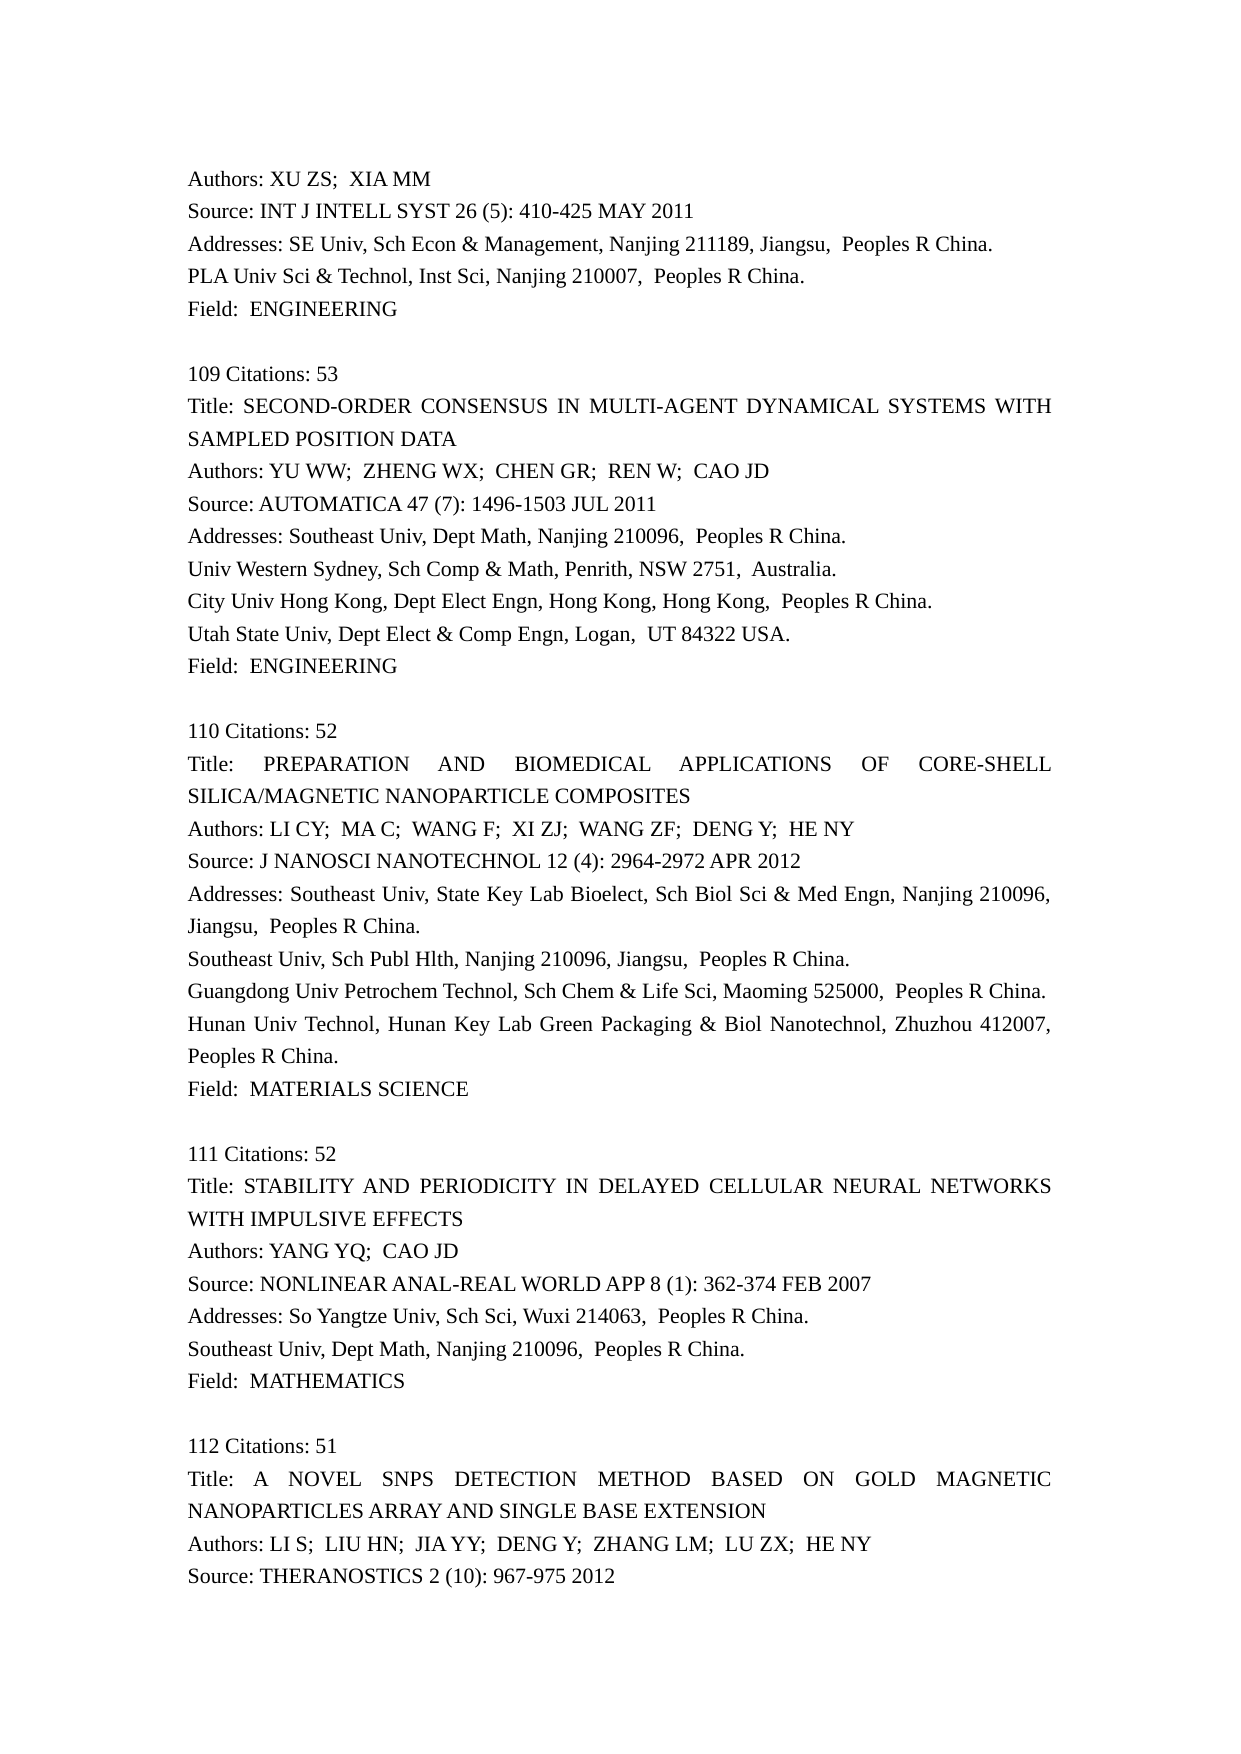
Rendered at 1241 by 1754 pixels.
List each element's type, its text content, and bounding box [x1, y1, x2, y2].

text Field: ENGINEERING [187, 649, 1053, 682]
text Source: J NANOSCI NANOTECHNOL 12 (4): 2964-2972 APR 2012 [187, 844, 1053, 877]
text Authors: XU ZS; XIA MM [187, 162, 1053, 194]
text Source: THERANOSTICS 2 (10): 967-975 2012 [187, 1559, 1053, 1592]
text 110 Citations: 52 [187, 714, 1053, 747]
text Title: SECOND-ORDER CONSENSUS IN MULTI-AGENT DYNAMICAL SYSTEMS WITH SAMPLED POSITION DATA [187, 389, 1053, 454]
text Univ Western Sydney, Sch Comp & Math, Penrith, NSW 2751, Australia. [187, 552, 1053, 584]
text Field: MATERIALS SCIENCE [187, 1072, 1053, 1104]
text Authors: LI S; LIU HN; JIA YY; DENG Y; ZHANG LM; LU ZX; HE NY [187, 1527, 1053, 1559]
text Southeast Univ, Dept Math, Nanjing 210096, Peoples R China. [187, 1332, 1053, 1364]
text Authors: YANG YQ; CAO JD [187, 1234, 1053, 1267]
text 112 Citations: 51 [187, 1429, 1053, 1462]
text Addresses: So Yangtze Univ, Sch Sci, Wuxi 214063, Peoples R China. [187, 1299, 1053, 1332]
text PLA Univ Sci & Technol, Inst Sci, Nanjing 210007, Peoples R China. [187, 259, 1053, 292]
text Addresses: Southeast Univ, Dept Math, Nanjing 210096, Peoples R China. [187, 519, 1053, 552]
text Title: PREPARATION AND BIOMEDICAL APPLICATIONS OF CORE-SHELL SILICA/MAGNETIC NANOPARTICLE COMPOSITES [187, 747, 1053, 812]
text Source: INT J INTELL SYST 26 (5): 410-425 MAY 2011 [187, 194, 1053, 227]
text Field: ENGINEERING [187, 292, 1053, 324]
text Hunan Univ Technol, Hunan Key Lab Green Packaging & Biol Nanotechnol, Zhuzhou 412007, Peoples R China. [187, 1007, 1053, 1072]
text City Univ Hong Kong, Dept Elect Engn, Hong Kong, Hong Kong, Peoples R China. [187, 584, 1053, 617]
text Title: STABILITY AND PERIODICITY IN DELAYED CELLULAR NEURAL NETWORKS WITH IMPULSIVE EFFECTS [187, 1169, 1053, 1234]
text Utah State Univ, Dept Elect & Comp Engn, Logan, UT 84322 USA. [187, 617, 1053, 649]
text Field: MATHEMATICS [187, 1364, 1053, 1397]
text Source: AUTOMATICA 47 (7): 1496-1503 JUL 2011 [187, 487, 1053, 519]
text Addresses: Southeast Univ, State Key Lab Bioelect, Sch Biol Sci & Med Engn, Nanjing 210096, Jiangsu, Peoples R China. [187, 877, 1053, 942]
text Southeast Univ, Sch Publ Hlth, Nanjing 210096, Jiangsu, Peoples R China. [187, 942, 1053, 974]
text Guangdong Univ Petrochem Technol, Sch Chem & Life Sci, Maoming 525000, Peoples R China. [187, 974, 1053, 1007]
text Title: A NOVEL SNPS DETECTION METHOD BASED ON GOLD MAGNETIC NANOPARTICLES ARRAY AND SINGLE BASE EXTENSION [187, 1462, 1053, 1527]
text Authors: YU WW; ZHENG WX; CHEN GR; REN W; CAO JD [187, 454, 1053, 487]
text Source: NONLINEAR ANAL-REAL WORLD APP 8 (1): 362-374 FEB 2007 [187, 1267, 1053, 1299]
text 111 Citations: 52 [187, 1137, 1053, 1169]
text Authors: LI CY; MA C; WANG F; XI ZJ; WANG ZF; DENG Y; HE NY [187, 812, 1053, 844]
text Addresses: SE Univ, Sch Econ & Management, Nanjing 211189, Jiangsu, Peoples R China. [187, 227, 1053, 259]
text 109 Citations: 53 [187, 357, 1053, 389]
